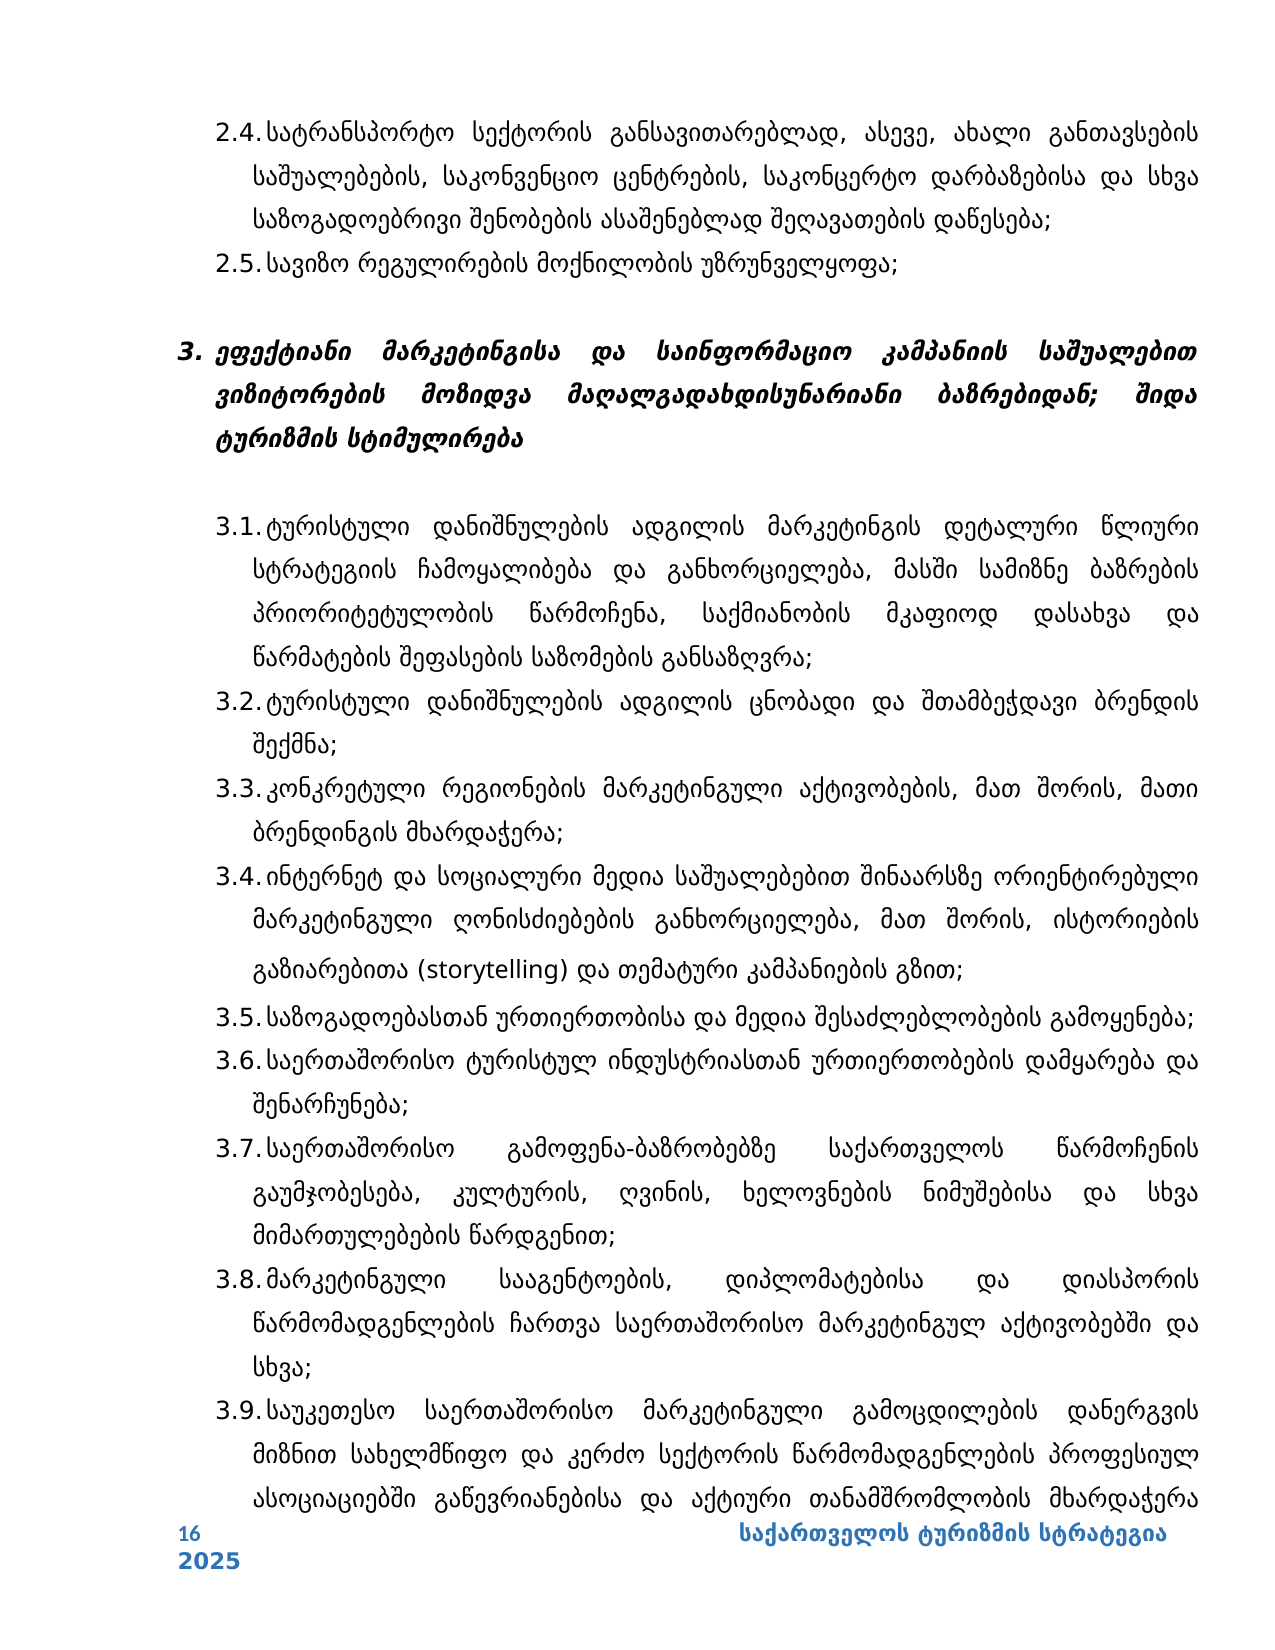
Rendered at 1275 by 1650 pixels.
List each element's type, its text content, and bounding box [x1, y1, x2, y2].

list სატრანსპორტო სექტორის განსავითარებლად, ასევე, ახალი განთავსების საშუალებების, საკონვენციო ცენტრების, საკონცერტო დარბაზებისა და სხვა საზოგადოებრივი შენობების ასაშენებლად შეღავათების დაწესება; [215, 118, 1200, 235]
list კონკრეტული რეგიონების მარკეტინგული აქტივობების, მათ შორის, მათი ბრენდინგის მხარდაჭერა; [215, 774, 1200, 847]
list საერთაშორისო ტურისტულ ინდუსტრიასთან ურთიერთობების დამყარება და შენარჩუნება; [215, 1047, 1200, 1119]
list ტურისტული დანიშნულების ადგილის მარკეტინგის დეტალური წლიური სტრატეგიის ჩამოყალიბება და განხორციელება, მასში სამიზნე ბაზრების პრიორიტეტულობის წარმოჩენა, საქმიანობის მკაფიოდ დასახვა და წარმატების შეფასების საზომების განსაზღვრა; [215, 512, 1200, 672]
list სავიზო რეგულირების მოქნილობის უზრუნველყოფა; [215, 249, 1200, 278]
list ინტერნეტ და სოციალური მედია საშუალებებით შინაარსზე ორიენტირებული მარკეტინგული ღონისძიებების განხორციელება, მათ შორის, ისტორიების გაზიარებითა (storytelling) და თემატური კამპანიების გზით; [215, 862, 1200, 986]
list საერთაშორისო გამოფენა-ბაზრობებზე საქართველოს წარმოჩენის გაუმჯობესება, კულტურის, ღვინის, ხელოვნების ნიმუშებისა და სხვა მიმართულებების წარდგენით; [215, 1134, 1200, 1251]
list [215, 1397, 1200, 1513]
list ეფექტიანი მარკეტინგისა და საინფორმაციო კამპანიის საშუალებით ვიზიტორების მოზიდვა მაღალგადახდისუნარიანი ბაზრებიდან; შიდა ტურიზმის სტიმულირება [177, 337, 1200, 453]
list მარკეტინგული სააგენტოების, დიპლომატებისა და დიასპორის წარმომადგენლების ჩართვა საერთაშორისო მარკეტინგულ აქტივობებში და სხვა; [215, 1265, 1200, 1382]
list ტურისტული დანიშნულების ადგილის ცნობადი და შთამბეჭდავი ბრენდის შექმნა; [215, 687, 1200, 760]
list საზოგადოებასთან ურთიერთობისა და მედია შესაძლებლობების გამოყენება; [215, 1003, 1200, 1032]
